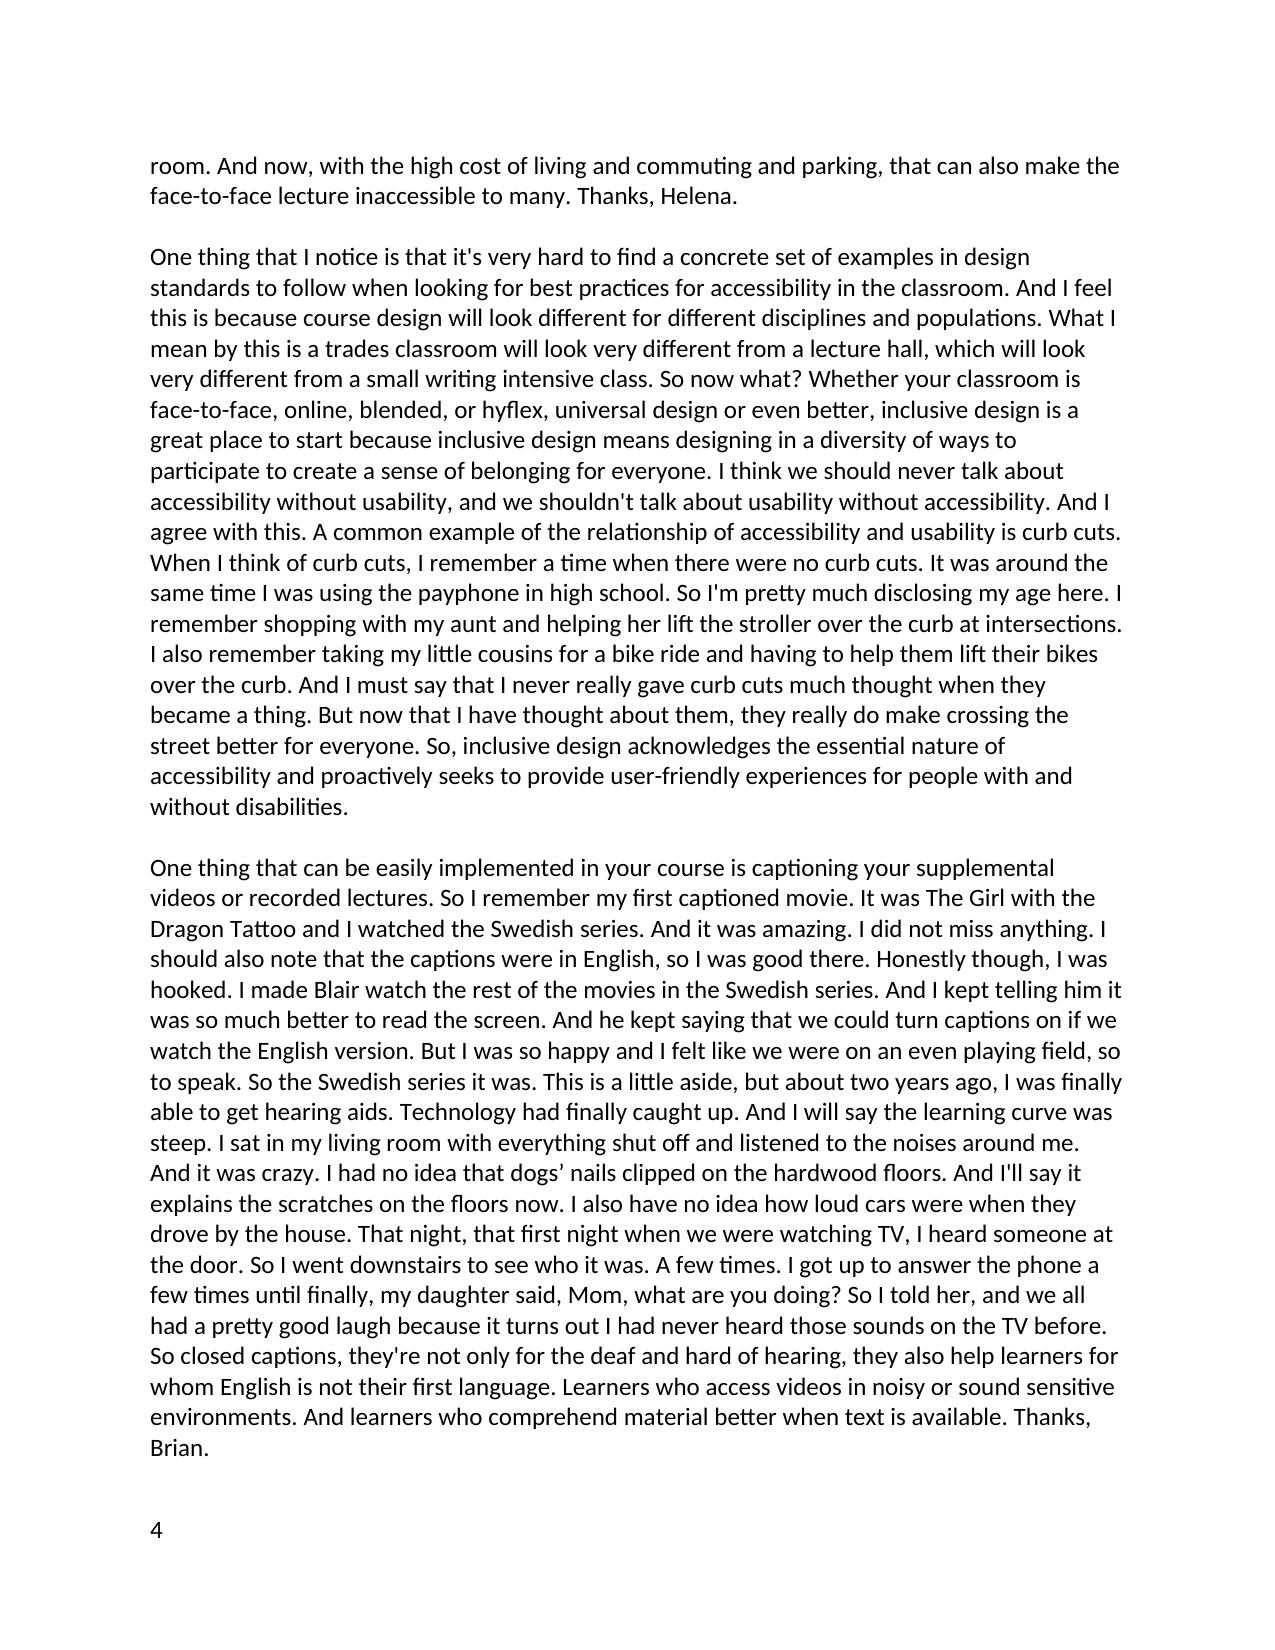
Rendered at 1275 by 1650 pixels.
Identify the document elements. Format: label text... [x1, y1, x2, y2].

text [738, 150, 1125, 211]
text One thing that can be easily implemented in your course is captioning your supplemental videos or recorded lectures. So I remember my first captioned movie. It was The Girl with the Dragon Tattoo and I watched the Swedish series. And it was amazing. I did not miss anything. I should also note that the captions were in English, so I was good there. Honestly though, I was hooked. I made Blair watch the rest of the movies in the Swedish series. And I kept telling him it was so much better to read the screen. And he kept saying that we could turn captions on if we watch the English version. But I was so happy and I felt like we were on an even playing field, so to speak. So the Swedish series it was. This is a little aside, but about two years ago, I was finally able to get hearing aids. Technology had finally caught up. And I will say the learning curve was steep. I sat in my living room with everything shut off and listened to the noises around me. And it was crazy. I had no idea that dogs’ nails clipped on the hardwood floors. And I'll say it explains the scratches on the floors now. I also have no idea how loud cars were when they drove by the house. That night, that first night when we were watching TV, I heard someone at the door. So I went downstairs to see who it was. A few times. I got up to answer the phone a few times until finally, my daughter said, Mom, what are you doing? So I told her, and we all had a pretty good laugh because it turns out I had never heard those sounds on the TV before. So closed captions, they're not only for the deaf and hard of hearing, they also help learners for whom English is not their first language. Learners who access videos in noisy or sound sensitive environments. And learners who comprehend material better when text is available. Thanks, Brian. [150, 852, 1125, 1462]
text One thing that I notice is that it's very hard to find a concrete set of examples in design standards to follow when looking for best practices for accessibility in the classroom. And I feel this is because course design will look different for different disciplines and populations. What I mean by this is a trades classroom will look very different from a lecture hall, which will look very different from a small writing intensive class. So now what? Whether your classroom is face-to-face, online, blended, or hyflex, universal design or even better, inclusive design is a great place to start because inclusive design means designing in a diversity of ways to participate to create a sense of belonging for everyone. I think we should never talk about accessibility without usability, and we shouldn't talk about usability without accessibility. And I agree with this. A common example of the relationship of accessibility and usability is curb cuts. When I think of curb cuts, I remember a time when there were no curb cuts. It was around the same time I was using the payphone in high school. So I'm pretty much disclosing my age here. I remember shopping with my aunt and helping her lift the stroller over the curb at intersections. I also remember taking my little cousins for a bike ride and having to help them lift their bikes over the curb. And I must say that I never really gave curb cuts much thought when they became a thing. But now that I have thought about them, they really do make crossing the street better for everyone. So, inclusive design acknowledges the essential nature of accessibility and proactively seeks to provide user-friendly experiences for people with and without disabilities. [349, 242, 1125, 821]
